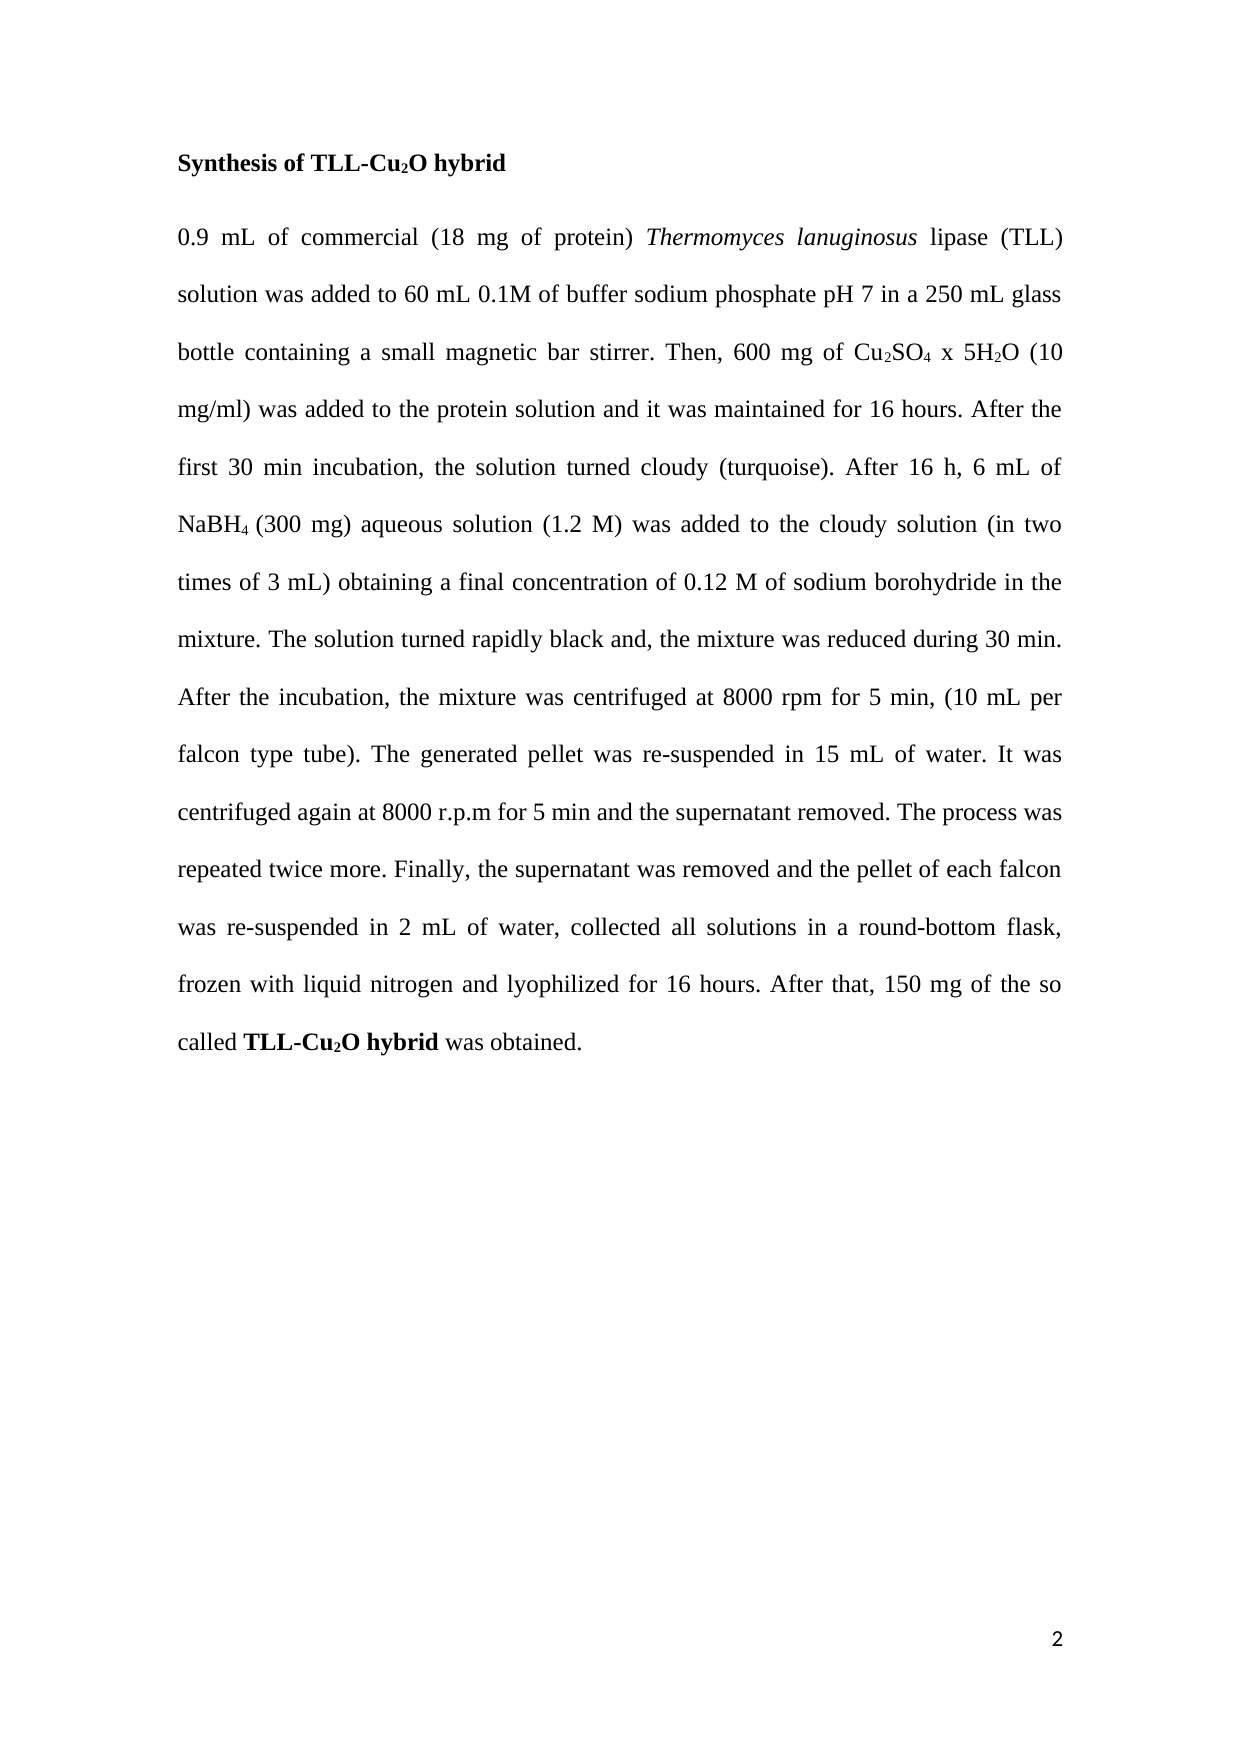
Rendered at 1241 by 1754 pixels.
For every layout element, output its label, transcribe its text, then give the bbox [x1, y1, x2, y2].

text Synthesis of TLL-Cu2O hybrid [177, 148, 1063, 176]
text 0.9 mL of commercial (18 mg of protein) Thermomyces lanuginosus lipase (TLL) solution was added to 60 mL 0.1M of buffer sodium phosphate pH 7 in a 250 mL glass bottle containing a small magnetic bar stirrer. Then, 600 mg of Cu2SO4 x 5H2O (10 mg/ml) was added to the protein solution and it was maintained for 16 hours. After the first 30 min incubation, the solution turned cloudy (turquoise). After 16 h, 6 mL of NaBH4 (300 mg) aqueous solution (1.2 M) was added to the cloudy solution (in two times of 3 mL) obtaining a final concentration of 0.12 M of sodium borohydride in the mixture. The solution turned rapidly black and, the mixture was reduced during 30 min. After the incubation, the mixture was centrifuged at 8000 rpm for 5 min, (10 mL per falcon type tube). The generated pellet was re-suspended in 15 mL of water. It was centrifuged again at 8000 r.p.m for 5 min and the supernatant removed. The process was repeated twice more. Finally, the supernatant was removed and the pellet of each falcon was re-suspended in 2 mL of water, collected all solutions in a round-bottom flask, frozen with liquid nitrogen and lyophilized for 16 hours. After that, 150 mg of the so called TLL-Cu2O hybrid was obtained. [177, 222, 1063, 1056]
